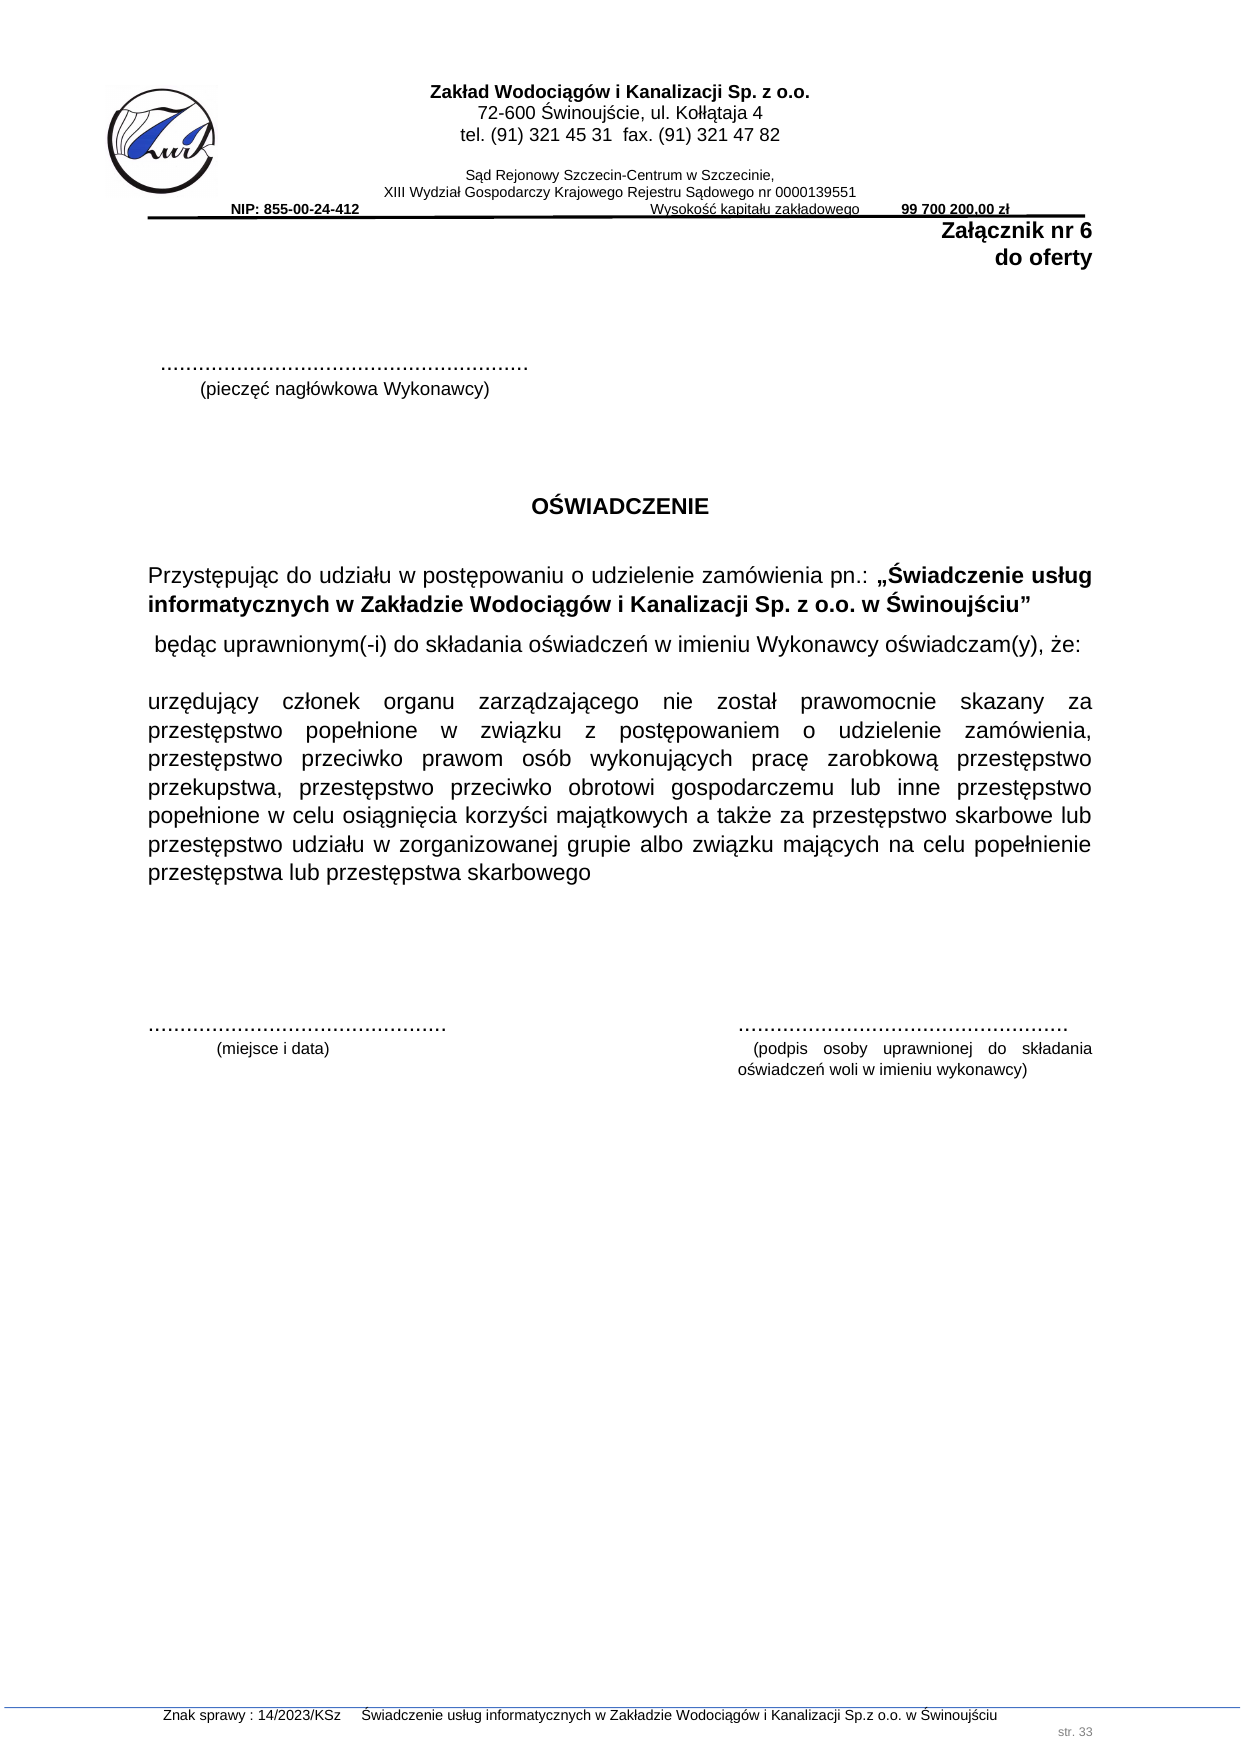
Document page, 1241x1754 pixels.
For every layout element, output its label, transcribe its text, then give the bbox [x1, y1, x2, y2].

text będąc uprawnionym(-i) do składania oświadczeń w imieniu Wykonawcy oświadczam(y), że: [148, 631, 1092, 658]
text .......................................................... [148, 349, 541, 376]
subtitle do oferty [148, 243, 1092, 308]
text urzędujący członek organu zarządzającego nie został prawomocnie skazany za przestępstwo popełnione w związku z postępowaniem o udzielenie zamówienia, przestępstwo przeciwko prawom osób wykonujących pracę zarobkową przestępstwo przekupstwa, przestępstwo przeciwko obrotowi gospodarczemu lub inne przestępstwo popełnione w celu osiągnięcia korzyści majątkowych a także za przestępstwo skarbowe lub przestępstwo udziału w zorganizowanej grupie albo związku mających na celu popełnienie przestępstwa lub przestępstwa skarbowego [148, 688, 1092, 885]
text (miejsce i data) (podpis osoby uprawnionej do składania oświadczeń woli w imieniu wykonawcy) [216, 1039, 1092, 1078]
text ............................................... .................................................... [148, 1010, 1092, 1037]
text OŚWIADCZENIE [148, 493, 1092, 519]
text (pieczęć nagłówkowa Wykonawcy) [148, 378, 541, 399]
picture [104, 85, 218, 198]
text Przystępując do udziału w postępowaniu o udzielenie zamówienia pn.: „Świadczenie usług informatycznych w Zakładzie Wodociągów i Kanalizacji Sp. z o.o. w Świnoujściu” [148, 562, 1092, 617]
subtitle Załącznik nr 6 [148, 217, 1092, 243]
